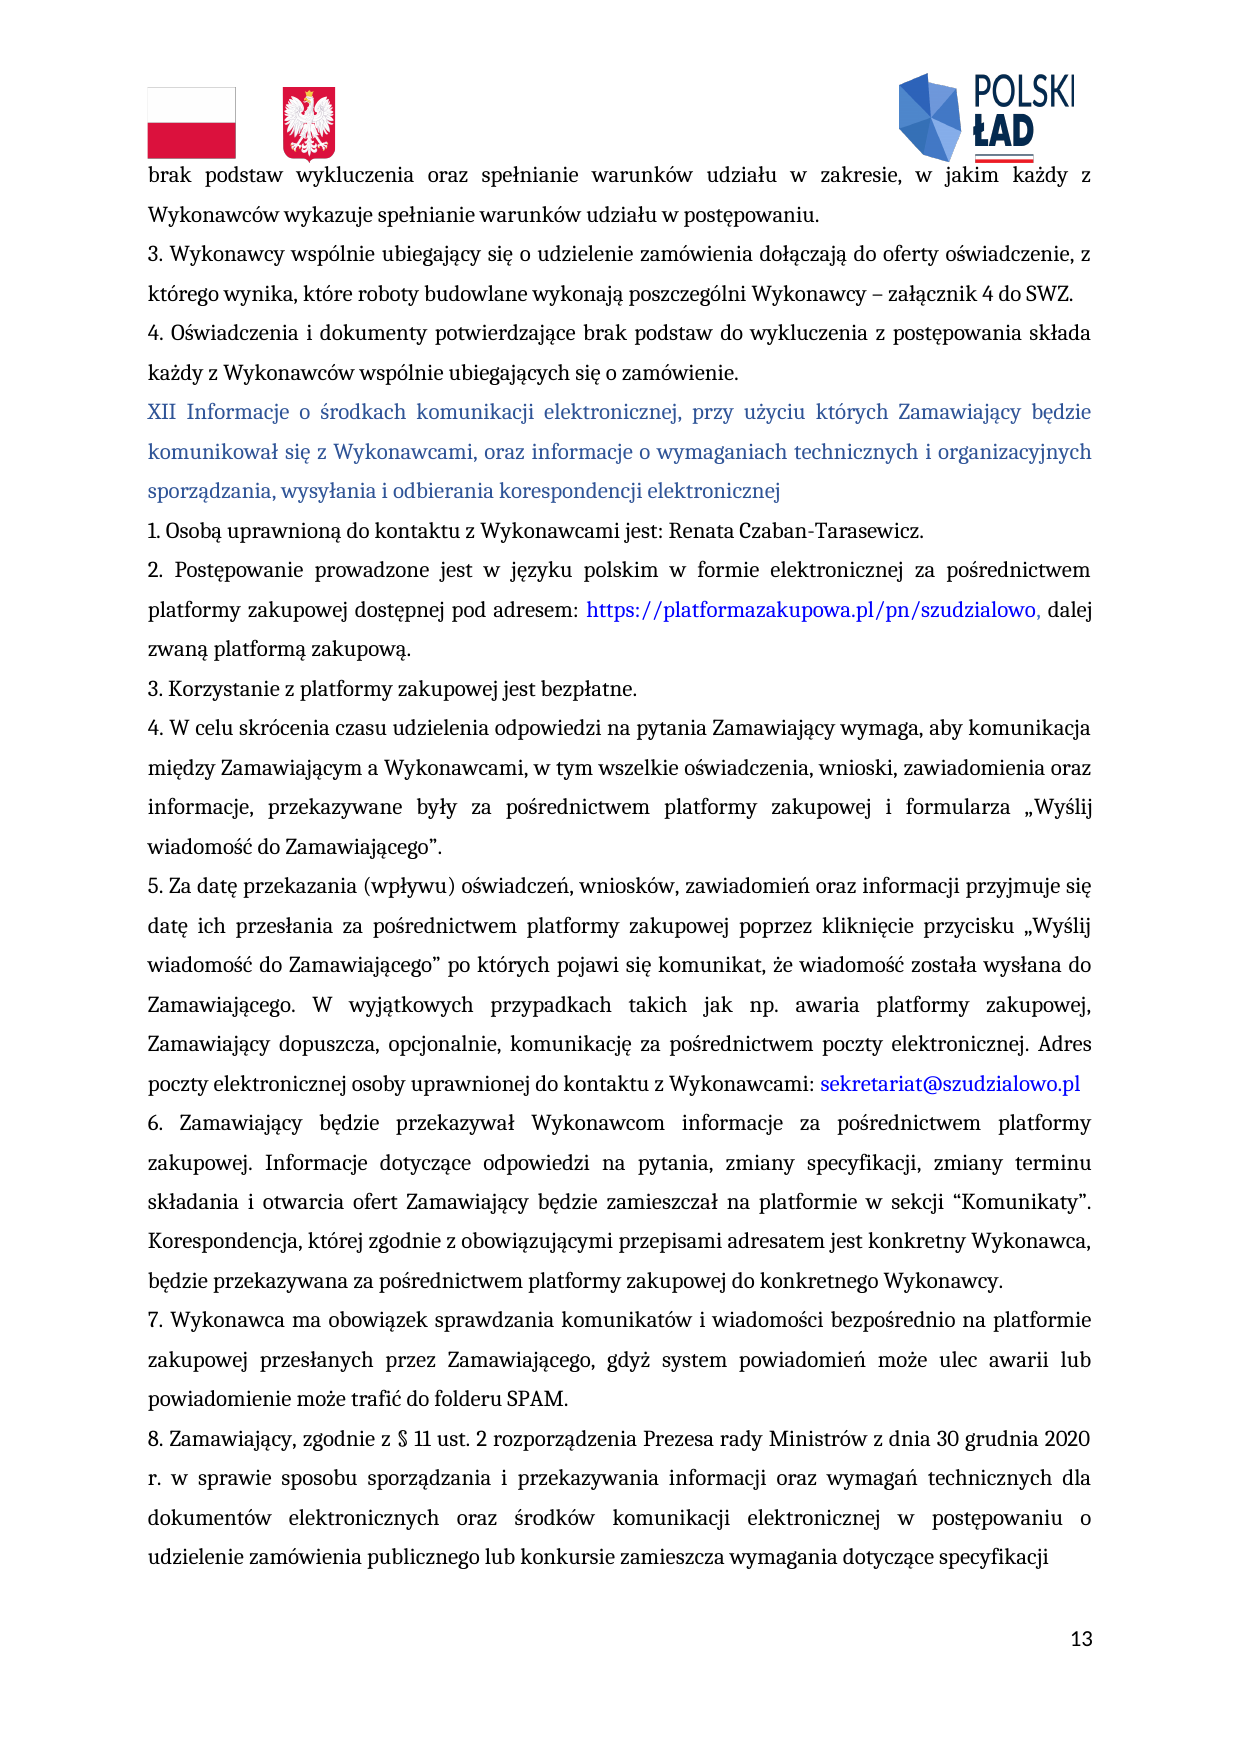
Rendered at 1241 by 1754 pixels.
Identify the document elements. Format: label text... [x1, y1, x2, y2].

text 3. Wykonawcy wspólnie ubiegający się o udzielenie zamówienia dołączają do oferty oświadczenie, z którego wynika, które roboty budowlane wykonają poszczególni Wykonawcy – załącznik 4 do SWZ. [148, 241, 1093, 307]
text 3. Korzystanie z platformy zakupowej jest bezpłatne. [148, 676, 1093, 702]
picture [147, 87, 336, 163]
text 6. Zamawiający będzie przekazywał Wykonawcom informacje za pośrednictwem platformy zakupowej. Informacje dotyczące odpowiedzi na pytania, zmiany specyfikacji, zmiany terminu składania i otwarcia ofert Zamawiający będzie zamieszczał na platformie w sekcji “Komunikaty”. Korespondencja, której zgodnie z obowiązującymi przepisami adresatem jest konkretny Wykonawca, będzie przekazywana za pośrednictwem platformy zakupowej do konkretnego Wykonawcy. [148, 1110, 1093, 1294]
text 7. Wykonawca ma obowiązek sprawdzania komunikatów i wiadomości bezpośrednio na platformie zakupowej przesłanych przez Zamawiającego, gdyż system powiadomień może ulec awarii lub powiadomienie może trafić do folderu SPAM. [148, 1307, 1093, 1412]
text XII Informacje o środkach komunikacji elektronicznej, przy użyciu których Zamawiający będzie komunikował się z Wykonawcami, oraz informacje o wymaganiach technicznych i organizacyjnych sporządzania, wysyłania i odbierania korespondencji elektronicznej [148, 399, 1093, 504]
text 5. Za datę przekazania (wpływu) oświadczeń, wniosków, zawiadomień oraz informacji przyjmuje się datę ich przesłania za pośrednictwem platformy zakupowej poprzez kliknięcie przycisku „Wyślij wiadomość do Zamawiającego” po których pojawi się komunikat, że wiadomość została wysłana do Zamawiającego. W wyjątkowych przypadkach takich jak np. awaria platformy zakupowej, Zamawiający dopuszcza, opcjonalnie, komunikację za pośrednictwem poczty elektronicznej. Adres poczty elektronicznej osoby uprawnionej do kontaktu z Wykonawcami: sekretariat@szudzialowo.pl [148, 873, 1093, 1097]
text 1. Osobą uprawnioną do kontaktu z Wykonawcami jest: Renata Czaban-Tarasewicz. [148, 518, 1093, 544]
picture [899, 73, 1074, 163]
text 4. W celu skrócenia czasu udzielenia odpowiedzi na pytania Zamawiający wymaga, aby komunikacja między Zamawiającym a Wykonawcami, w tym wszelkie oświadczenia, wnioski, zawiadomienia oraz informacje, przekazywane były za pośrednictwem platformy zakupowej i formularza „Wyślij wiadomość do Zamawiającego”. [148, 715, 1093, 860]
text 2. Postępowanie prowadzone jest w języku polskim w formie elektronicznej za pośrednictwem platformy zakupowej dostępnej pod adresem: https://platformazakupowa.pl/pn/szudzialowo, dalej zwaną platformą zakupową. [148, 557, 1093, 662]
text 4. Oświadczenia i dokumenty potwierdzające brak podstaw do wykluczenia z postępowania składa każdy z Wykonawców wspólnie ubiegających się o zamówienie. [148, 320, 1093, 386]
text 8. Zamawiający, zgodnie z § 11 ust. 2 rozporządzenia Prezesa rady Ministrów z dnia 30 grudnia 2020 r. w sprawie sposobu sporządzania i przekazywania informacji oraz wymagań technicznych dla dokumentów elektronicznych oraz środków komunikacji elektronicznej w postępowaniu o udzielenie zamówienia publicznego lub konkursie zamieszcza wymagania dotyczące specyfikacji [148, 1426, 1093, 1570]
